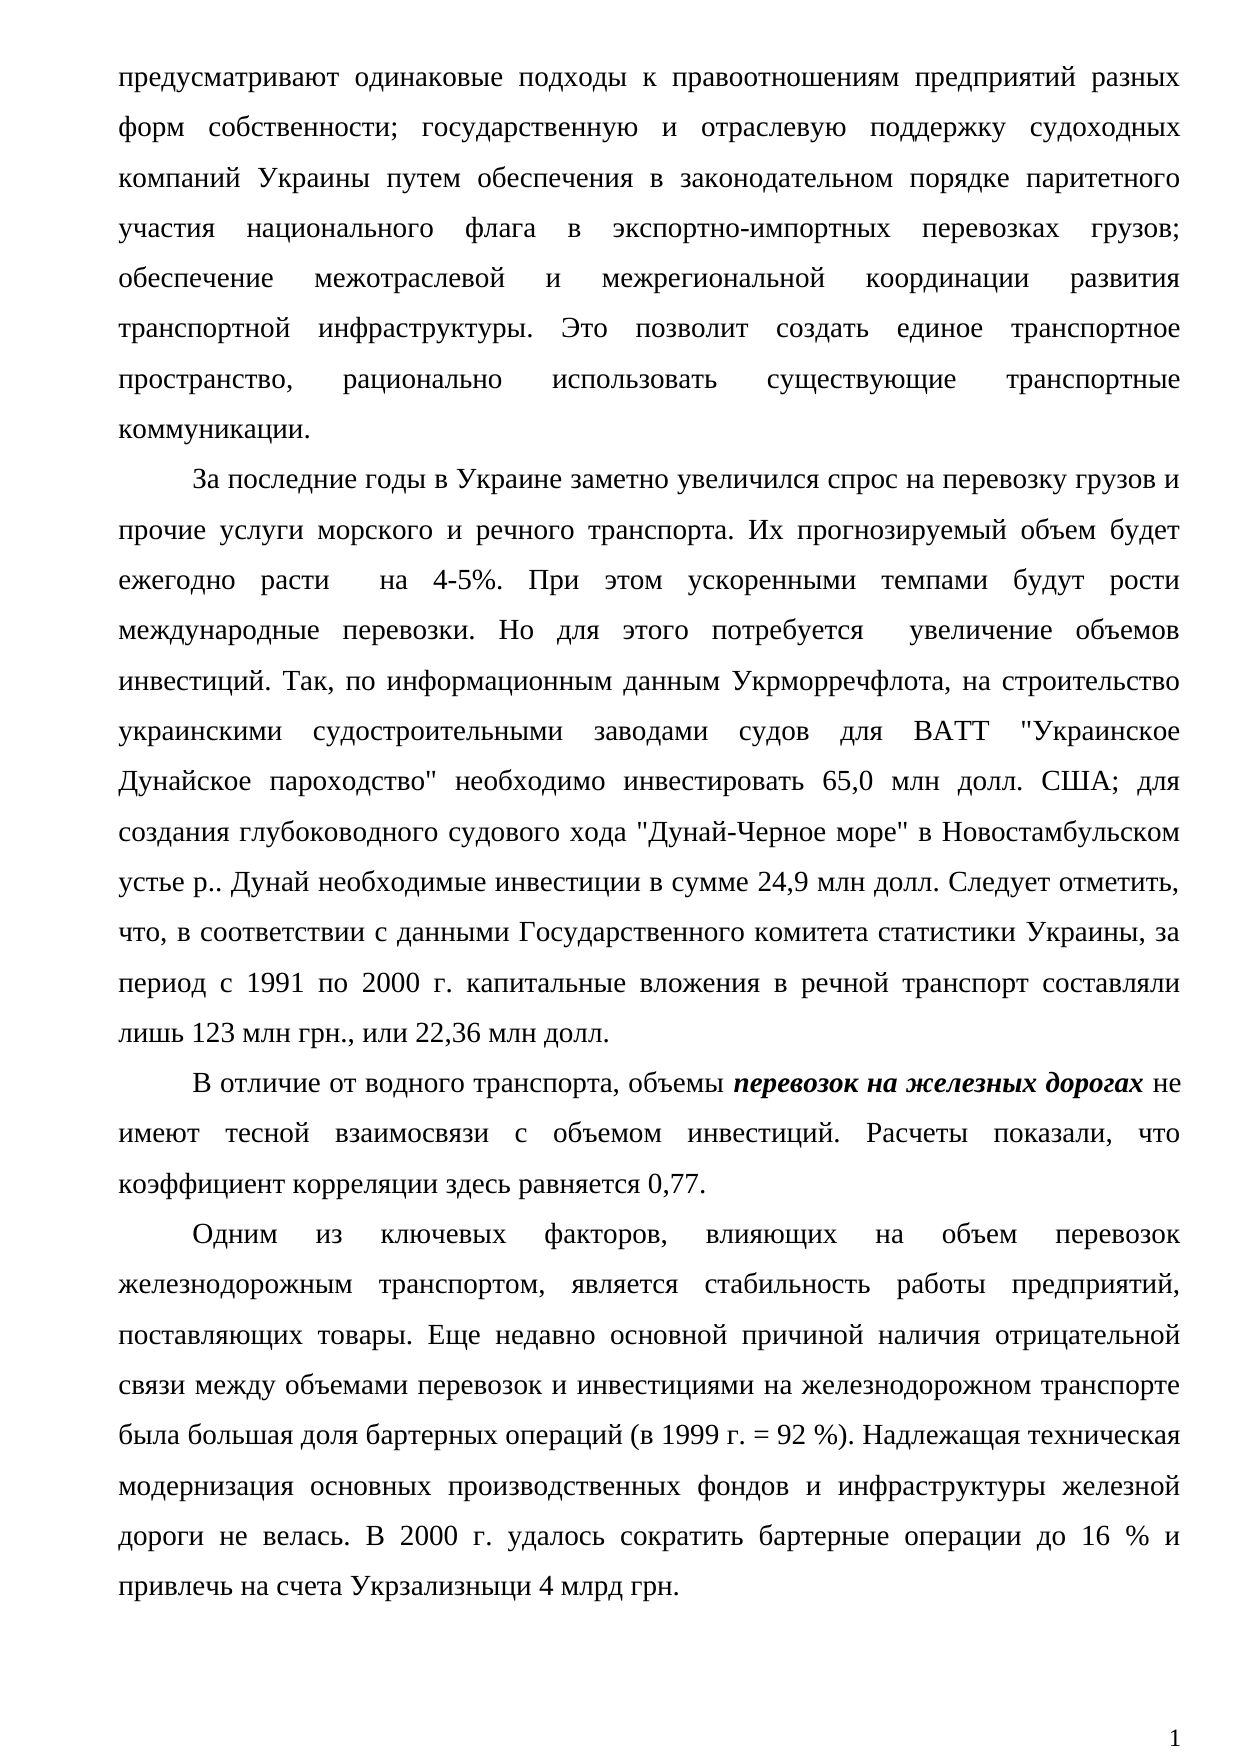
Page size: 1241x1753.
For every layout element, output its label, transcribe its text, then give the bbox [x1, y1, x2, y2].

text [118, 59, 1181, 445]
text За последние годы в Украине заметно увеличился спрос на перевозку грузов и прочие услуги морского и речного транспорта. Их прогнозируемый объем будет ежегодно расти на 4-5%. При этом ускоренными темпами будут рости международные перевозки. Но для этого потребуется увеличение объемов инвестиций. Так, по информационным данным Укрморречфлота, на строительство украинскими судостроительными заводами судов для ВАТТ "Украинское Дунайское пароходство" необходимо инвестировать 65,0 млн долл. США; для создания глубоководного судового хода "Дунай-Черное море" в Новостамбульском устье р.. Дунай необходимые инвестиции в сумме 24,9 млн долл. Следует отметить, что, в соответствии с данными Государственного комитета статистики Украины, за период с 1991 по 2000 г. капитальные вложения в речной транспорт составляли лишь 123 млн грн., или 22,36 млн долл. [118, 462, 1181, 1048]
text Одним из ключевых факторов, влияющих на объем перевозок железнодорожным транспортом, является стабильность работы предприятий, поставляющих товары. Еще недавно основной причиной наличия отрицательной связи между объемами перевозок и инвестициями на железнодорожном транспорте была большая доля бартерных операций (в 1999 г. = 92 %). Надлежащая техническая модернизация основных производственных фондов и инфраструктуры железной дороги не велась. В 2000 г. удалось сократить бартерные операции до 16 % и привлечь на счета Укрзализныци 4 млрд грн. [118, 1216, 1181, 1602]
text В отличие от водного транспорта, объемы перевозок на железных дорогах не имеют тесной взаимосвязи с объемом инвестиций. Расчеты показали, что коэффициент корреляции здесь равняется 0,77. [118, 1065, 1181, 1199]
